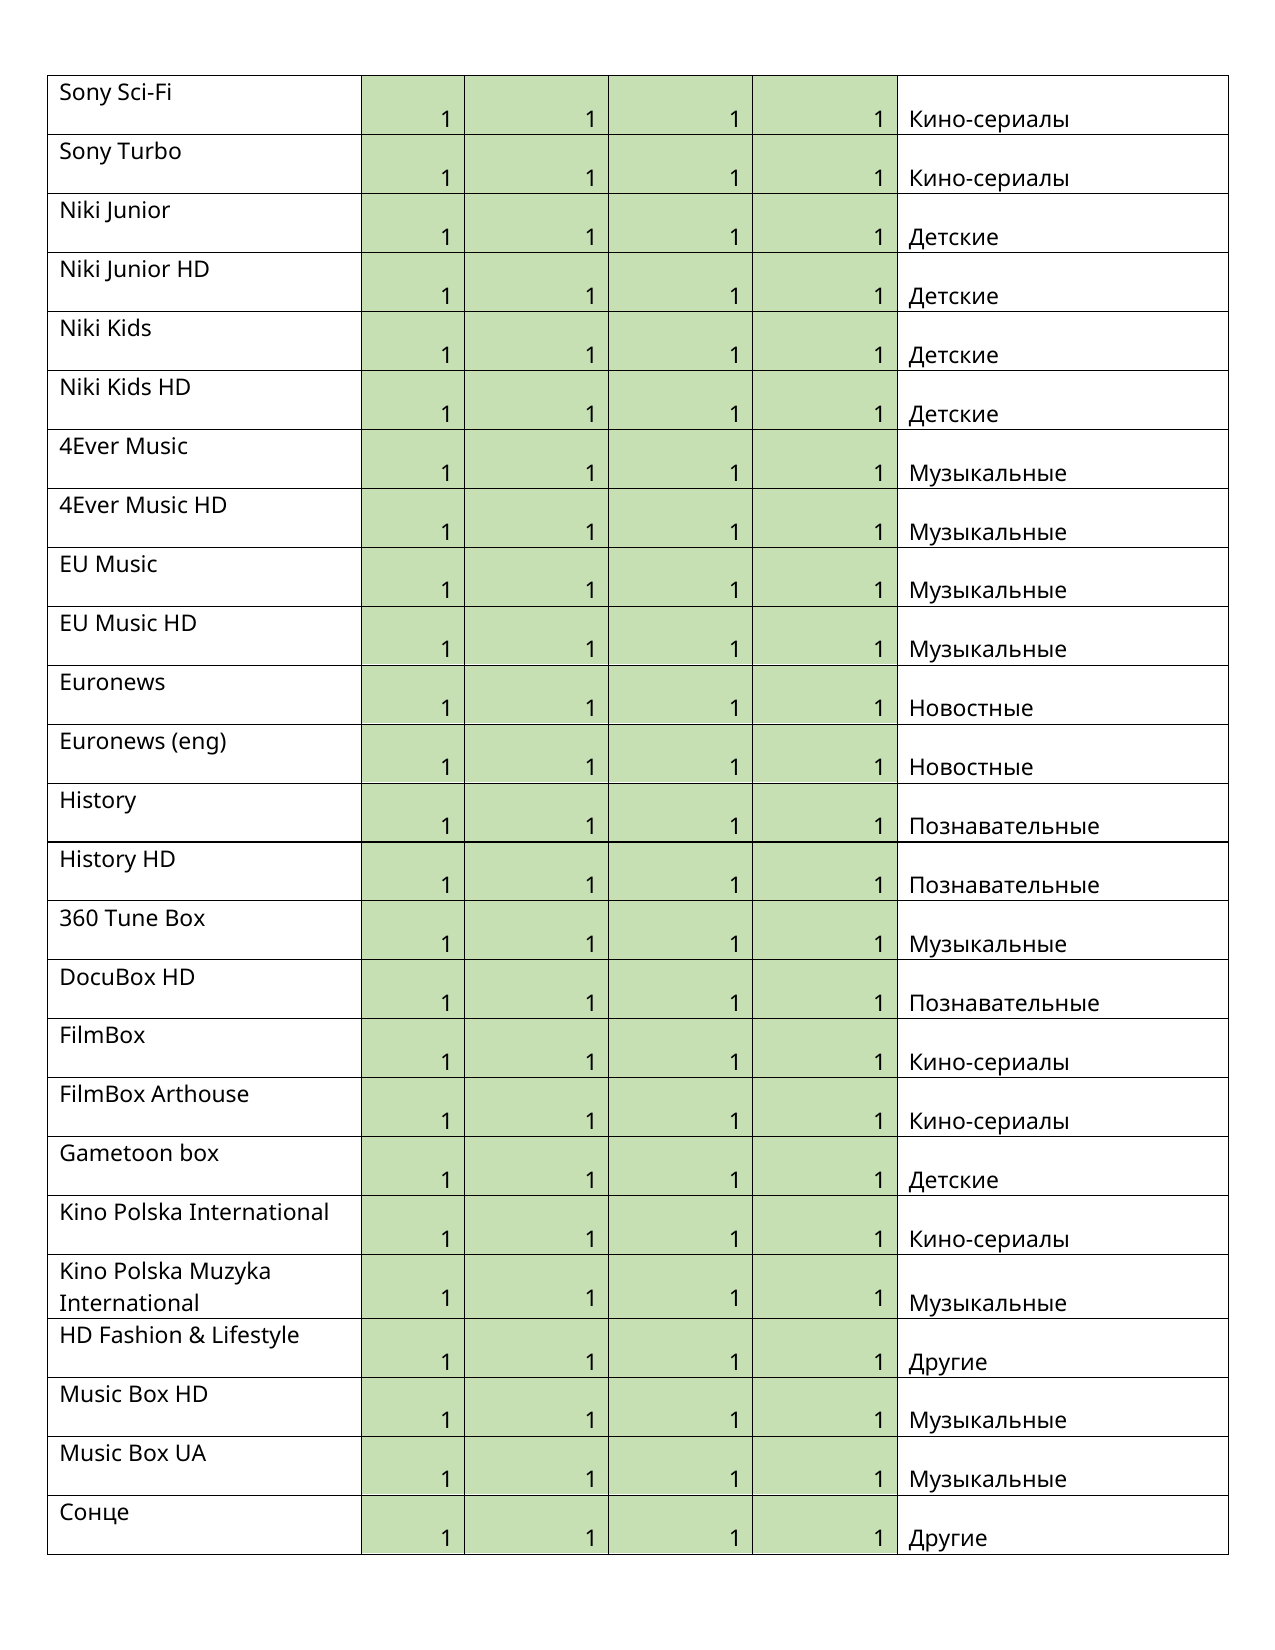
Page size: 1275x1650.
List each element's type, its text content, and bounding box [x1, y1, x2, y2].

table_cell 1 [609, 843, 752, 900]
table_cell 1 [753, 548, 897, 606]
table_cell Музыкальные [898, 430, 1228, 488]
table_cell 1 [609, 430, 752, 488]
table_cell 1 [753, 371, 897, 429]
table_cell Кино-сериалы [898, 1196, 1228, 1254]
table_cell 1 [753, 253, 897, 311]
table_cell Познавательные [898, 843, 1228, 900]
table_cell Euronews [48, 666, 361, 723]
table_cell 1 [465, 901, 608, 959]
table_cell 1 [465, 548, 608, 606]
table_cell 1 [362, 666, 464, 723]
table_cell Music Box HD [48, 1378, 361, 1436]
table_cell Музыкальные [898, 548, 1228, 606]
table_cell 1 [362, 843, 464, 900]
table_cell EU Music HD [48, 607, 361, 664]
table_cell Niki Junior [48, 194, 361, 252]
table_cell DocuBox HD [48, 960, 361, 1018]
table_cell FilmBox [48, 1019, 361, 1077]
table_cell 1 [609, 1378, 752, 1436]
table_cell 1 [362, 548, 464, 606]
table_cell 1 [609, 76, 752, 134]
table_cell 1 [465, 1319, 608, 1377]
table_cell Sony Turbo [48, 135, 361, 193]
table_cell 1 [609, 1319, 752, 1377]
table_cell 1 [362, 1019, 464, 1077]
table_cell 1 [753, 312, 897, 370]
table_cell 4Ever Music [48, 430, 361, 488]
table_cell 1 [362, 1319, 464, 1377]
table_cell 1 [609, 253, 752, 311]
table_cell Новостные [898, 666, 1228, 723]
table_cell 1 [465, 1019, 608, 1077]
table_cell 1 [753, 194, 897, 252]
table_cell 1 [362, 1255, 464, 1318]
table_cell 1 [465, 253, 608, 311]
table_cell 1 [753, 430, 897, 488]
table_cell 1 [753, 784, 897, 841]
table_cell 1 [753, 1255, 897, 1318]
table_cell 1 [465, 135, 608, 193]
table_cell 1 [362, 371, 464, 429]
table_cell 1 [362, 960, 464, 1018]
table_cell 1 [609, 607, 752, 664]
table_cell Детские [898, 253, 1228, 311]
table_cell 1 [362, 1496, 464, 1553]
table_cell 1 [465, 960, 608, 1018]
table_cell 1 [465, 489, 608, 547]
table_cell 1 [753, 1378, 897, 1436]
table_cell 1 [753, 135, 897, 193]
table_cell 1 [753, 1137, 897, 1195]
table_cell Kino Polska Muzyka International [48, 1255, 361, 1318]
table_cell 1 [362, 76, 464, 134]
table_cell Кино-сериалы [898, 135, 1228, 193]
table_cell 360 Tune Box [48, 901, 361, 959]
table_cell 1 [465, 1496, 608, 1553]
table_cell 1 [609, 666, 752, 723]
table_cell 4Ever Music HD [48, 489, 361, 547]
table_cell 1 [753, 607, 897, 664]
table_cell Kino Polska International [48, 1196, 361, 1254]
table_cell Niki Junior HD [48, 253, 361, 311]
table_cell Niki Kids HD [48, 371, 361, 429]
table_cell 1 [465, 725, 608, 782]
table_cell 1 [609, 489, 752, 547]
table_cell 1 [753, 843, 897, 900]
table_cell 1 [362, 1137, 464, 1195]
table_cell 1 [465, 430, 608, 488]
table_cell 1 [609, 784, 752, 841]
table_cell 1 [609, 548, 752, 606]
table_cell 1 [753, 1019, 897, 1077]
table_cell 1 [362, 1196, 464, 1254]
table_cell 1 [465, 1196, 608, 1254]
table_cell EU Music [48, 548, 361, 606]
table_cell Познавательные [898, 784, 1228, 841]
table_cell Кино-сериалы [898, 76, 1228, 134]
table_cell 1 [362, 312, 464, 370]
table_cell 1 [362, 784, 464, 841]
table_cell Музыкальные [898, 489, 1228, 547]
table_cell 1 [609, 1137, 752, 1195]
table_cell 1 [465, 1078, 608, 1136]
table_cell 1 [609, 725, 752, 782]
table_cell Познавательные [898, 960, 1228, 1018]
table_cell 1 [465, 1437, 608, 1494]
table_cell 1 [753, 489, 897, 547]
table_cell Новостные [898, 725, 1228, 782]
table_cell Gametoon box [48, 1137, 361, 1195]
table_cell 1 [753, 1078, 897, 1136]
table_cell 1 [609, 371, 752, 429]
table_cell Детские [898, 194, 1228, 252]
table_cell Сонце [48, 1496, 361, 1553]
table_cell 1 [753, 960, 897, 1018]
table_cell 1 [609, 901, 752, 959]
table_cell 1 [362, 253, 464, 311]
table_cell HD Fashion & Lifestyle [48, 1319, 361, 1377]
table_cell Детские [898, 312, 1228, 370]
table_cell Другие [898, 1496, 1228, 1553]
table_cell 1 [362, 725, 464, 782]
table_cell Музыкальные [898, 1255, 1228, 1318]
table_cell Niki Kids [48, 312, 361, 370]
table_cell 1 [465, 843, 608, 900]
table_cell 1 [609, 960, 752, 1018]
table_cell 1 [609, 1496, 752, 1553]
table_cell FilmBox Arthouse [48, 1078, 361, 1136]
table_cell Музыкальные [898, 1437, 1228, 1494]
table_cell 1 [465, 194, 608, 252]
table_cell 1 [753, 1196, 897, 1254]
table_cell 1 [465, 1255, 608, 1318]
table_cell 1 [362, 194, 464, 252]
table_cell 1 [465, 312, 608, 370]
table_cell 1 [465, 1137, 608, 1195]
table_cell Другие [898, 1319, 1228, 1377]
table_cell Euronews (eng) [48, 725, 361, 782]
table_cell 1 [609, 1437, 752, 1494]
table_cell Музыкальные [898, 1378, 1228, 1436]
table_cell Детские [898, 1137, 1228, 1195]
table_cell Детские [898, 371, 1228, 429]
table_cell 1 [362, 1437, 464, 1494]
table_cell 1 [609, 1255, 752, 1318]
table_cell 1 [753, 76, 897, 134]
table_cell 1 [362, 1378, 464, 1436]
table_cell 1 [362, 1078, 464, 1136]
table_cell 1 [362, 489, 464, 547]
table_cell 1 [465, 666, 608, 723]
table_cell 1 [609, 135, 752, 193]
table_cell 1 [465, 76, 608, 134]
table_cell 1 [362, 607, 464, 664]
table_cell 1 [753, 666, 897, 723]
table_cell 1 [362, 901, 464, 959]
table_cell Music Box UA [48, 1437, 361, 1494]
table_cell Кино-сериалы [898, 1078, 1228, 1136]
table_cell Музыкальные [898, 901, 1228, 959]
table_cell 1 [609, 1078, 752, 1136]
table_cell 1 [753, 1496, 897, 1553]
table_cell 1 [465, 371, 608, 429]
table_cell 1 [465, 784, 608, 841]
table_cell 1 [362, 430, 464, 488]
table_cell 1 [609, 1019, 752, 1077]
table_cell Кино-сериалы [898, 1019, 1228, 1077]
table_cell History [48, 784, 361, 841]
table_cell History HD [48, 843, 361, 900]
table_cell 1 [753, 901, 897, 959]
table_cell 1 [362, 135, 464, 193]
table_cell 1 [465, 1378, 608, 1436]
table_cell 1 [609, 312, 752, 370]
table_cell 1 [609, 194, 752, 252]
table_cell Музыкальные [898, 607, 1228, 664]
table_cell 1 [753, 1437, 897, 1494]
table_cell 1 [753, 725, 897, 782]
table_cell 1 [465, 607, 608, 664]
table_cell 1 [609, 1196, 752, 1254]
table_cell 1 [753, 1319, 897, 1377]
table_cell Sony Sci-Fi [48, 76, 361, 134]
